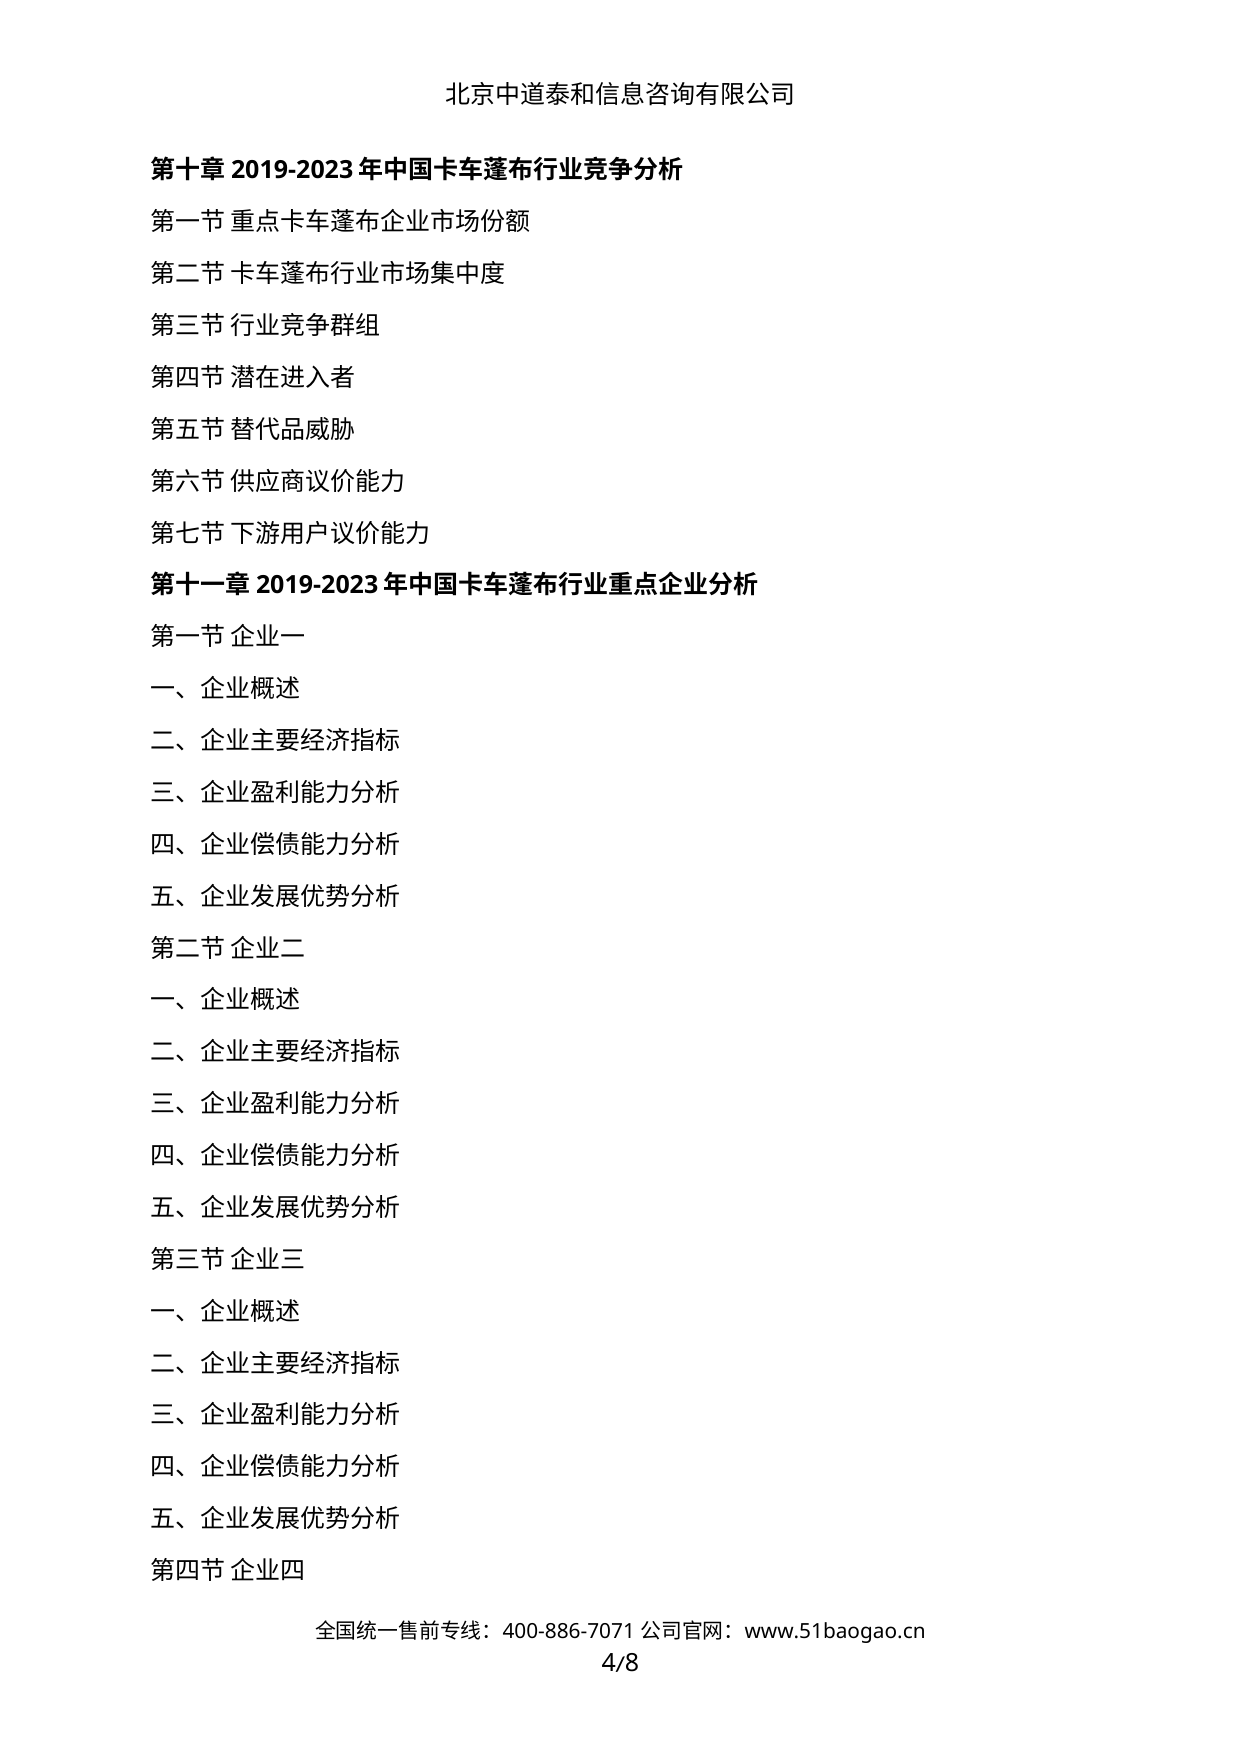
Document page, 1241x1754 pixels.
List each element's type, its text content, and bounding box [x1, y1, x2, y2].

text 四、企业偿债能力分析 [150, 824, 1090, 861]
text 一、企业概述 [150, 980, 1090, 1016]
text 四、企业偿债能力分析 [150, 1447, 1090, 1483]
text 一、企业概述 [150, 669, 1090, 705]
text 第五节 替代品威胁 [150, 409, 1090, 446]
text 四、企业偿债能力分析 [150, 1136, 1090, 1172]
text 第二节 企业二 [150, 928, 1090, 964]
text 二、企业主要经济指标 [150, 1343, 1090, 1379]
text 第二节 卡车蓬布行业市场集中度 [150, 254, 1090, 290]
text 二、企业主要经济指标 [150, 721, 1090, 757]
text 第六节 供应商议价能力 [150, 461, 1090, 497]
text 三、企业盈利能力分析 [150, 772, 1090, 809]
text 第四节 潜在进入者 [150, 357, 1090, 394]
text 三、企业盈利能力分析 [150, 1395, 1090, 1431]
text 第十章 2019-2023年中国卡车蓬布行业竞争分析 [150, 150, 1090, 186]
text 第一节 企业一 [150, 617, 1090, 653]
text 五、企业发展优势分析 [150, 1187, 1090, 1224]
text 第十一章 2019-2023年中国卡车蓬布行业重点企业分析 [150, 565, 1090, 601]
text 第三节 行业竞争群组 [150, 306, 1090, 342]
text 第三节 企业三 [150, 1239, 1090, 1276]
text 五、企业发展优势分析 [150, 876, 1090, 912]
text 五、企业发展优势分析 [150, 1499, 1090, 1535]
text 第七节 下游用户议价能力 [150, 513, 1090, 549]
text 第一节 重点卡车蓬布企业市场份额 [150, 202, 1090, 238]
text 第四节 企业四 [150, 1551, 1090, 1587]
text 一、企业概述 [150, 1291, 1090, 1327]
text 三、企业盈利能力分析 [150, 1084, 1090, 1120]
text 二、企业主要经济指标 [150, 1032, 1090, 1068]
